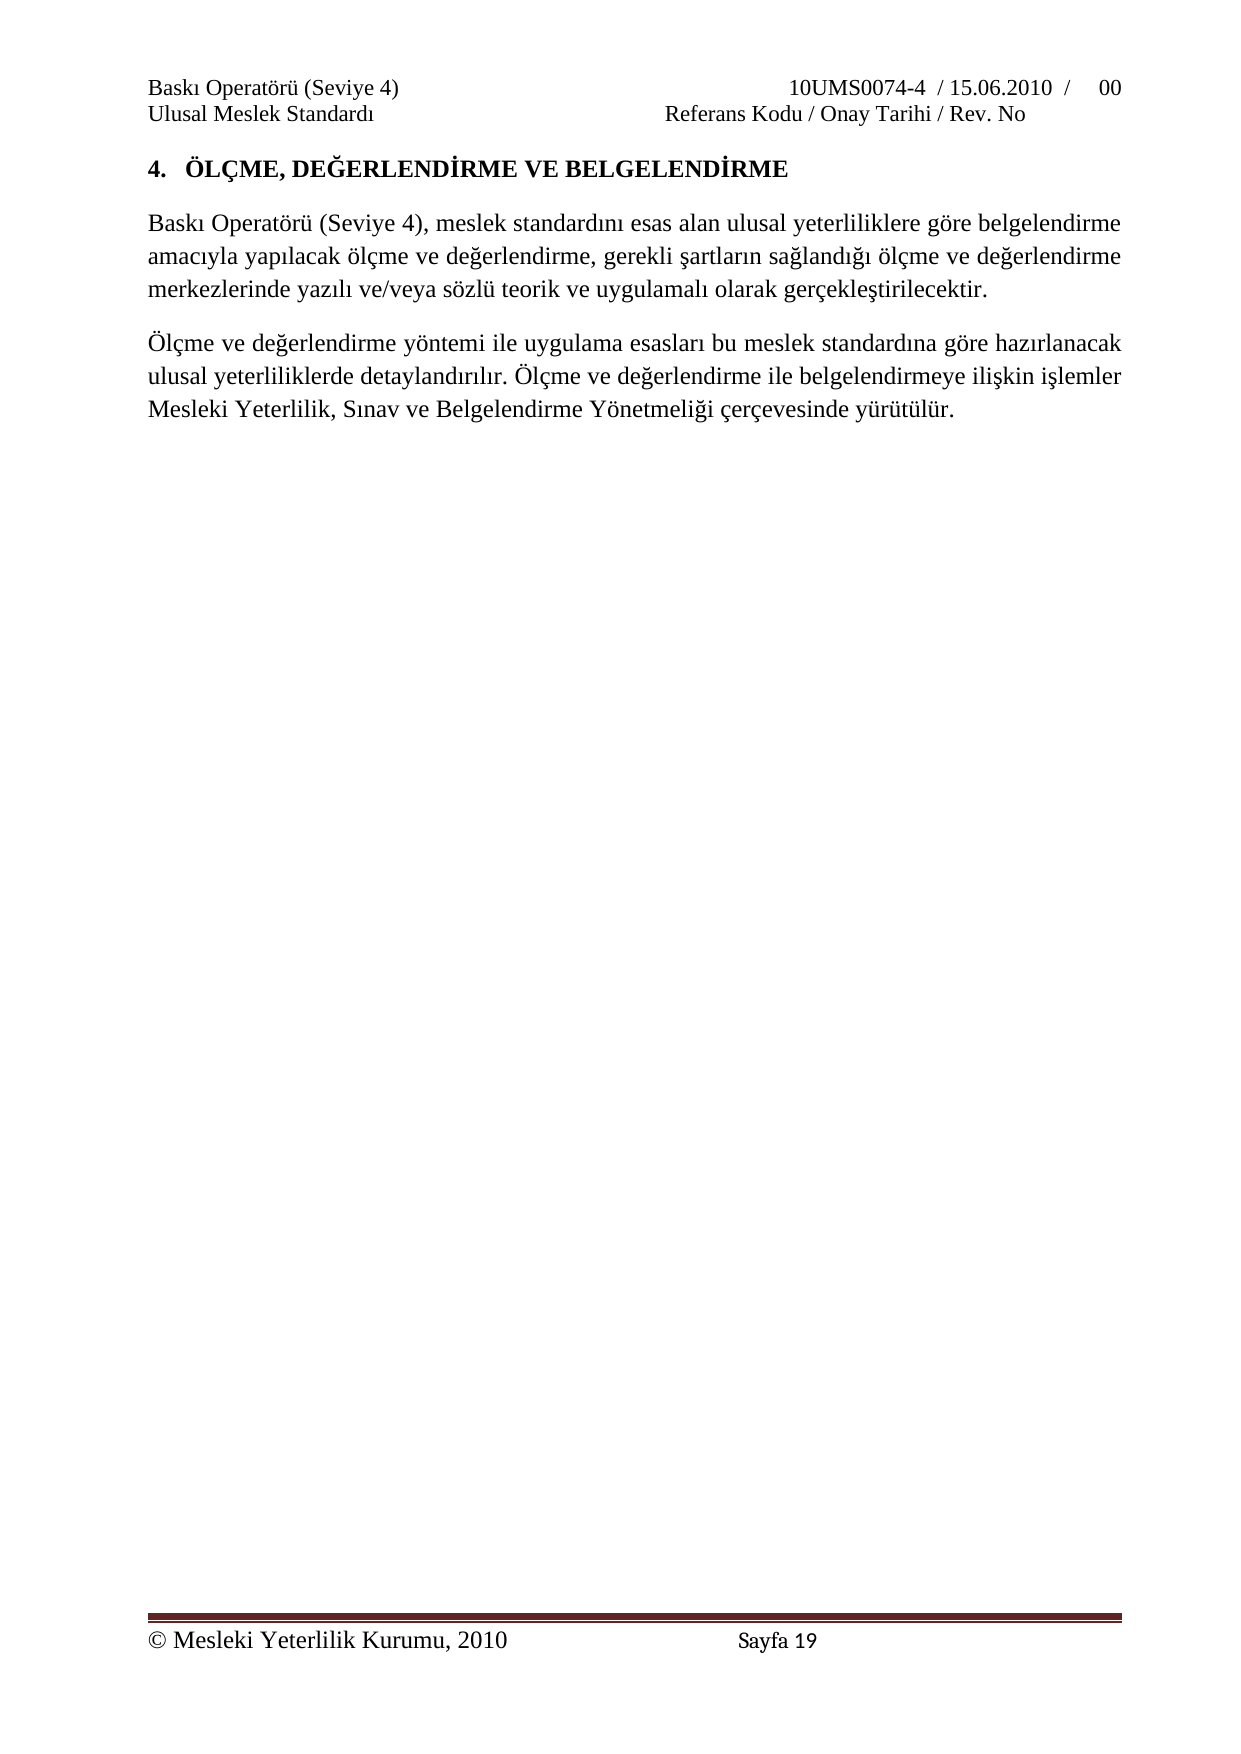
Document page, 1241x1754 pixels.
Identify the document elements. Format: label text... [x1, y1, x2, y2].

list ÖLÇME, DEĞERLENDİRME VE BELGELENDİRME [148, 154, 1122, 183]
text Ölçme ve değerlendirme yöntemi ile uygulama esasları bu meslek standardına göre hazırlanacak ulusal yeterliliklerde detaylandırılır. Ölçme ve değerlendirme ile belgelendirmeye ilişkin işlemler Mesleki Yeterlilik, Sınav ve Belgelendirme Yönetmeliği çerçevesinde yürütülür. [148, 328, 1122, 423]
text Baskı Operatörü (Seviye 4), meslek standardını esas alan ulusal yeterliliklere göre belgelendirme amacıyla yapılacak ölçme ve değerlendirme, gerekli şartların sağlandığı ölçme ve değerlendirme merkezlerinde yazılı ve/veya sözlü teorik ve uygulamalı olarak gerçekleştirilecektir. [148, 208, 1122, 303]
